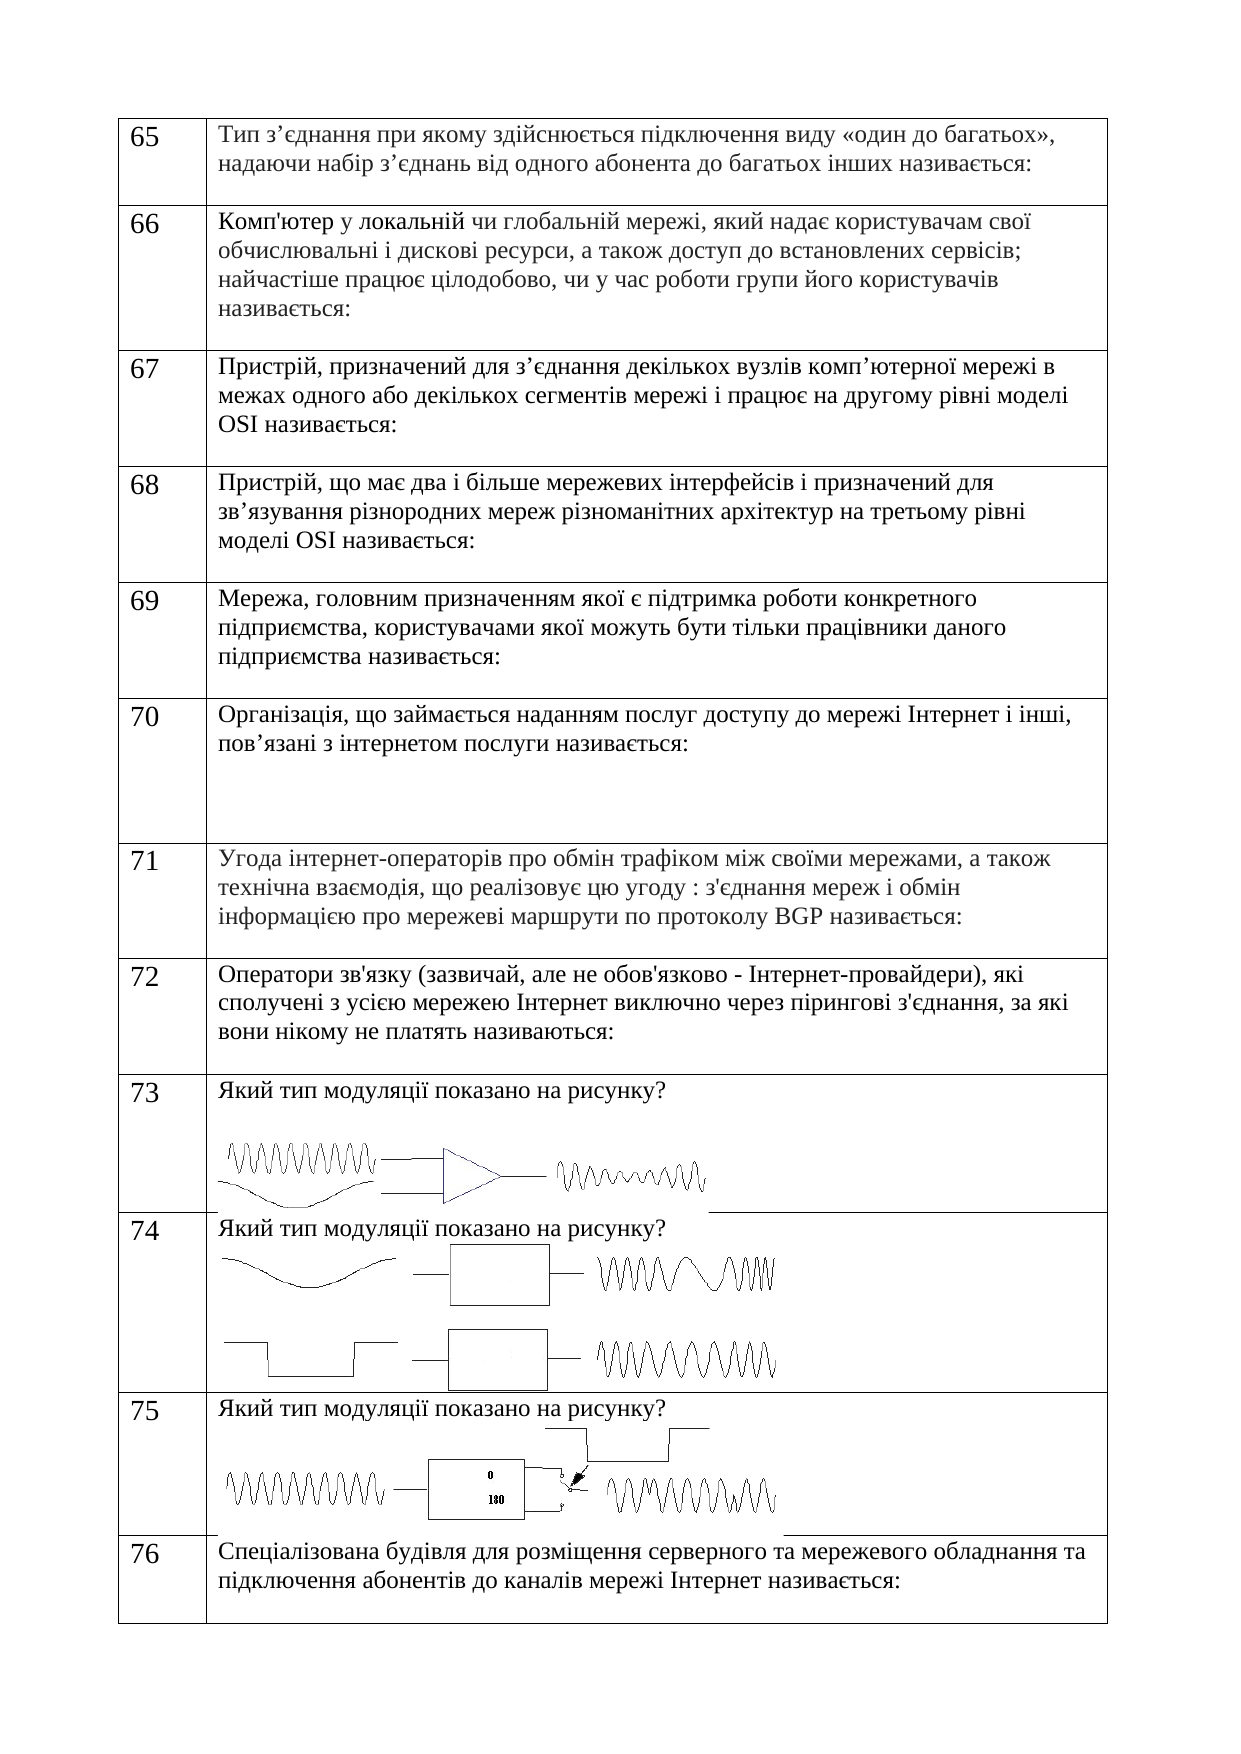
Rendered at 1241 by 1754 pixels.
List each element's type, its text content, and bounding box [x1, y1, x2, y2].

table_cell 65 [119, 119, 206, 205]
table_cell Комп'ютер у локальній чи глобальній мережі, який надає користувачам свої обчислювальні і дискові ресурси, а також доступ до встановлених сервісів; найчастіше працює цілодобово, чи у час роботи групи його користувачів називається: [207, 206, 1107, 350]
table_cell Який тип модуляції показано на рисунку? [207, 1393, 1107, 1535]
table_cell 73 [119, 1075, 206, 1212]
table_cell 71 [119, 844, 206, 958]
table_cell Мережа, головним призначенням якої є підтримка роботи конкретного підприємства, користувачами якої можуть бути тільки працівники даного підприємства називається: [207, 583, 1107, 698]
table_cell 69 [119, 583, 206, 698]
table_cell 75 [119, 1393, 206, 1535]
table_cell Cпеціалізована будівля для розміщення серверного та мережевого обладнання та підключення абонентів до каналів мережі Інтернет називається: [207, 1536, 1107, 1623]
table_cell Пристрій, що має два і більше мережевих інтерфейсів і призначений для зв’язування різнородних мереж різноманітних архітектур на третьому рівні моделі OSI називається: [207, 467, 1107, 582]
table_cell 68 [119, 467, 206, 582]
picture [217, 1242, 788, 1392]
picture [217, 1132, 709, 1213]
table_cell 67 [119, 351, 206, 466]
table_cell Оператори зв'язку (зазвичай, але не обов'язково - Інтернет-провайдери), які сполучені з усією мережею Інтернет виключно через пірингові з'єднання, за які вони нікому не платять називаються: [207, 959, 1107, 1074]
table_cell 76 [119, 1536, 206, 1623]
table_cell Угода інтернет-операторів про обмін трафіком між своїми мережами, а також технічна взаємодія, що реалізовує цю угоду : з'єднання мереж і обмін інформацією про мережеві маршрути по протоколу BGP називається: [207, 844, 1107, 958]
table_cell Організація, що займається наданням послуг доступу до мережі Інтернет і інші, пов’язані з інтернетом послуги називається: [207, 699, 1107, 842]
table_cell 72 [119, 959, 206, 1074]
table_cell Тип з’єднання при якому здійснюється підключення виду «один до багатьох», надаючи набір з’єднань від одного абонента до багатьох інших називається: [207, 119, 1107, 205]
picture [217, 1421, 784, 1536]
table_cell Який тип модуляції показано на рисунку? [207, 1075, 1107, 1212]
table_cell 66 [119, 206, 206, 350]
table_cell 74 [119, 1213, 206, 1392]
table_cell Пристрій, призначений для з’єднання декількох вузлів комп’ютерної мережі в межах одного або декількох сегментів мережі і працює на другому рівні моделі OSI називається: [207, 351, 1107, 466]
table_cell Який тип модуляції показано на рисунку? [207, 1213, 1107, 1392]
table_cell 70 [119, 699, 206, 842]
